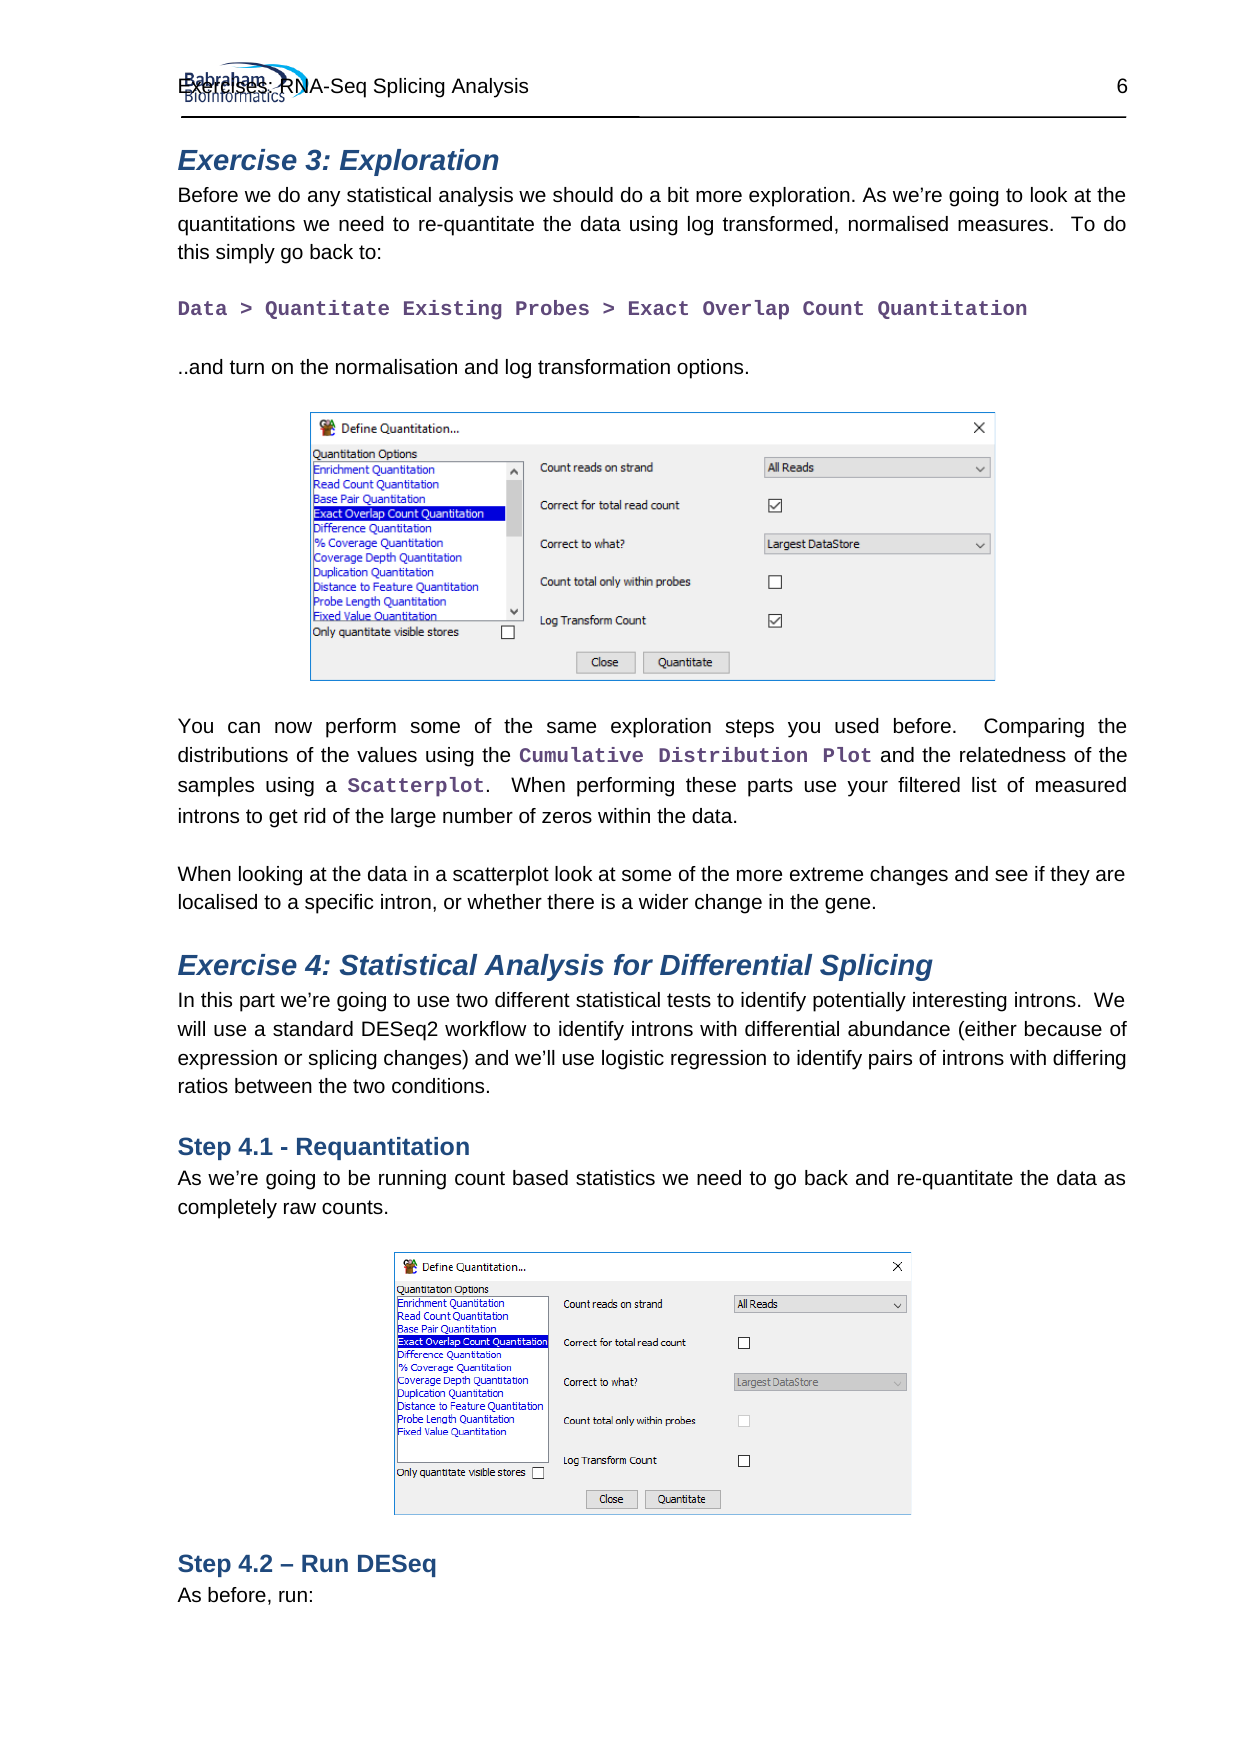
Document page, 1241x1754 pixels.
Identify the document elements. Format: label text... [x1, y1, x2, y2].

text When looking at the data in a scatterplot look at some of the more extreme changes and see if they are localised to a specific intron, or whether there is a wider change in the gene. [177, 861, 1128, 914]
picture [394, 1252, 912, 1515]
subtitle Step 4.2 – Run DESeq [177, 1548, 1128, 1577]
subtitle Step 4.1 - Requantitation [177, 1132, 1128, 1160]
text ..and turn on the normalisation and log transformation options. [177, 355, 1128, 379]
text In this part we’re going to use two different statistical tests to identify potentially interesting introns. We will use a standard DESeq2 workflow to identify introns with differential abundance (either because of expression or splicing changes) and we’ll use logistic regression to identify pairs of introns with differing ratios between the two conditions. [177, 988, 1128, 1098]
picture [177, 59, 310, 107]
text Data > Quantitate Existing Probes > Exact Overlap Count Quantitation [177, 298, 1128, 321]
subtitle Exercise 4: Statistical Analysis for Differential Splicing [177, 948, 1128, 981]
text You can now perform some of the same exploration steps you used before. Comparing the distributions of the values using the Cumulative Distribution Plot and the relatedness of the samples using a Scatterplot. When performing these parts use your filtered list of measured introns to get rid of the large number of zeros within the data. [177, 714, 1128, 828]
subtitle Exercise 3: Exploration [177, 142, 1128, 176]
text As before, run: [177, 1583, 1128, 1607]
text Before we do any statistical analysis we should do a bit more exploration. As we’re going to look at the quantitations we need to re-quantitate the data using log transformed, normalised measures. To do this simply go back to: [177, 183, 1128, 264]
text As we’re going to be running count based statistics we need to go back and re-quantitate the data as completely raw counts. [177, 1166, 1128, 1219]
picture [310, 412, 996, 681]
